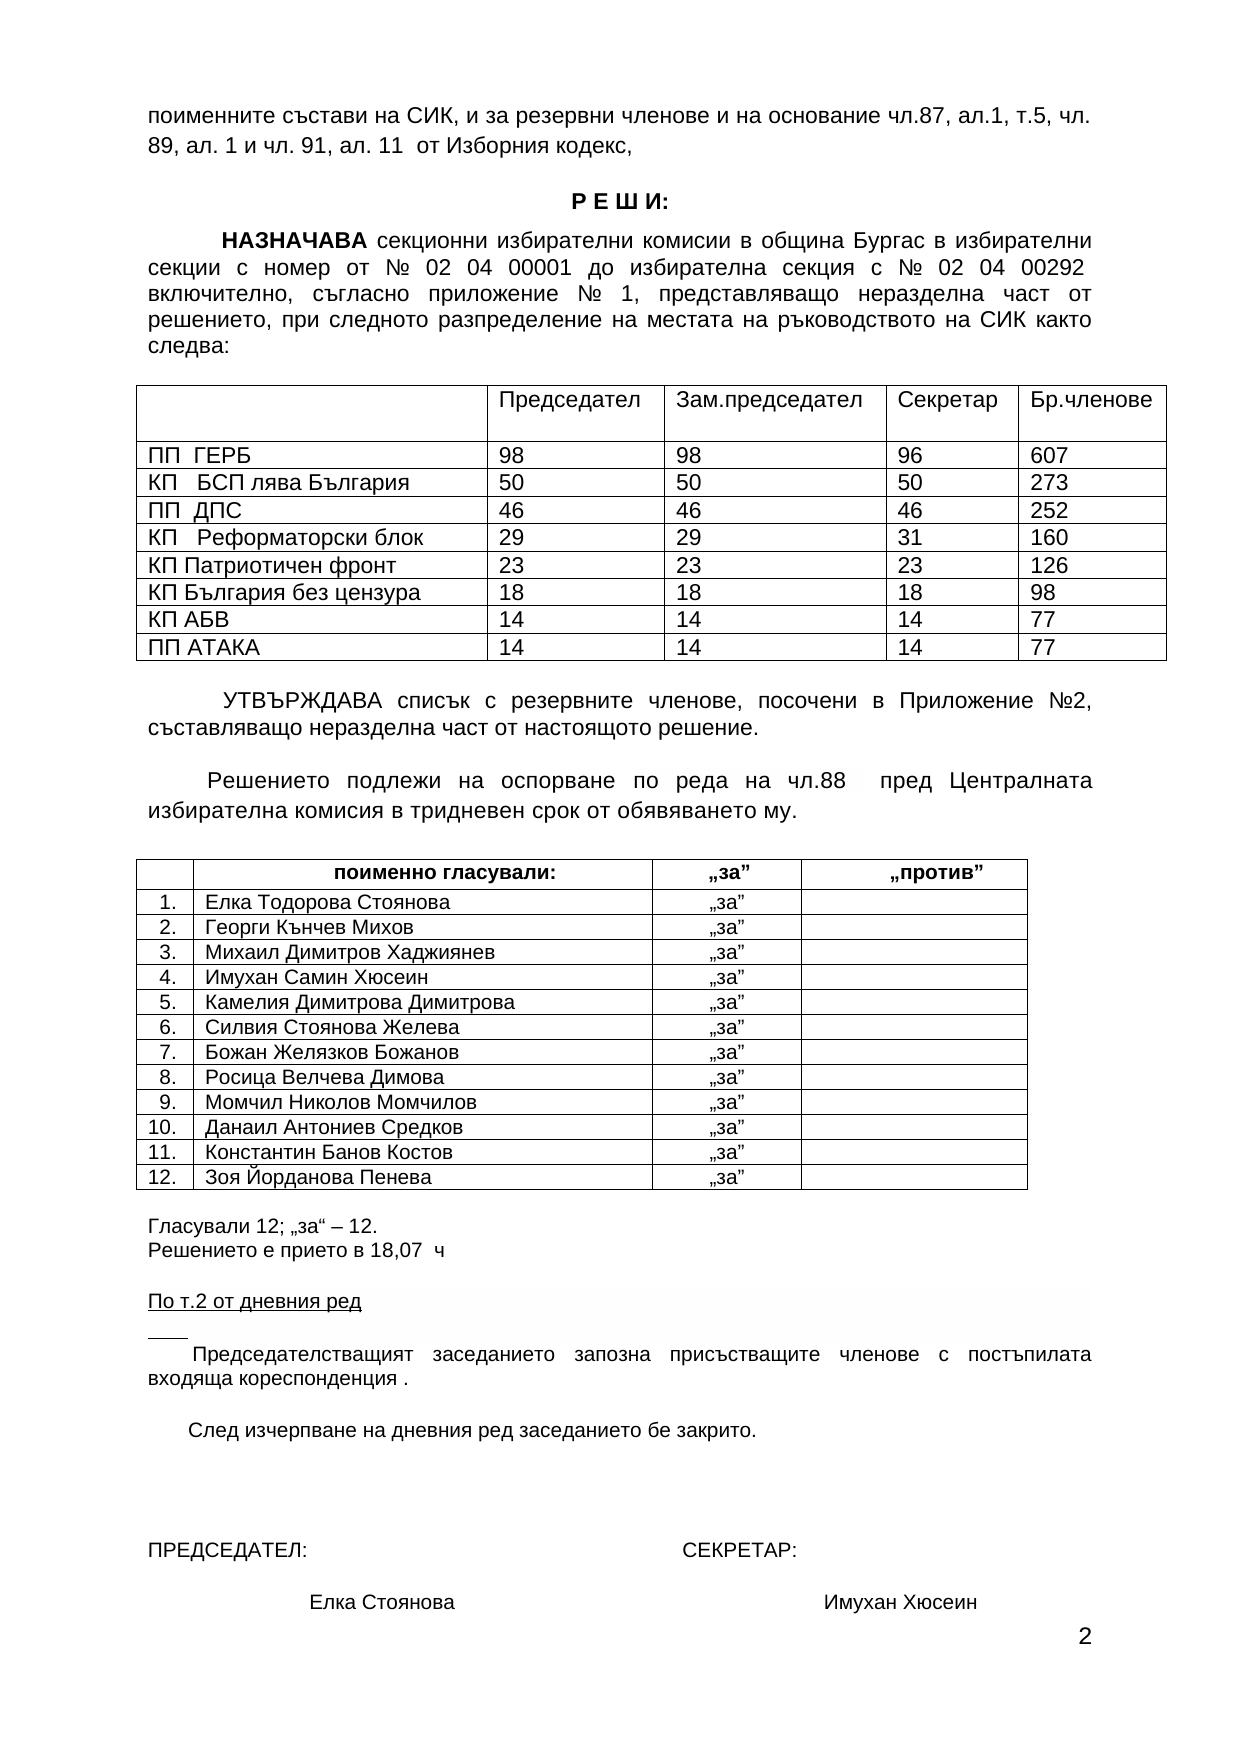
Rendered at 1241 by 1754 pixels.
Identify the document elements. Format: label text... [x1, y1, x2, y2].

table_cell ПП ГЕРБ [137, 442, 487, 468]
table_cell 29 [488, 524, 664, 551]
table_cell КП БСП лява България [137, 469, 487, 496]
table_cell 3. [137, 940, 193, 963]
table_cell 126 [1019, 552, 1166, 578]
table_cell КП Реформаторски блок [137, 524, 487, 551]
table_cell „за” [653, 1065, 801, 1088]
table_cell „за” [653, 1115, 801, 1138]
table_cell [802, 1115, 1027, 1138]
table_cell 98 [488, 442, 664, 468]
table_cell 2. [137, 915, 193, 938]
text След изчерпване на дневния ред заседанието бе закрито. [148, 1418, 1092, 1442]
table_cell Зоя Йорданова Пенева [194, 1165, 652, 1188]
table_cell 11. [137, 1140, 193, 1163]
table_cell 14 [488, 606, 664, 633]
table_cell КП България без цензура [137, 579, 487, 605]
table_cell 23 [887, 552, 1018, 578]
table_cell Имухан Самин Хюсеин [194, 965, 652, 988]
table_cell „за” [653, 965, 801, 988]
table_cell 50 [887, 469, 1018, 496]
table_cell 12. [137, 1165, 193, 1188]
table_cell Георги Кънчев Михов [194, 915, 652, 938]
table_cell [802, 1165, 1027, 1188]
table_cell 7. [137, 1040, 193, 1063]
table_cell 77 [1019, 606, 1166, 633]
table_cell „за” [653, 1140, 801, 1163]
text НАЗНАЧАВА секционни избирателни комисии в община Бургас в избирателни секции с номер от № 02 04 00001 до избирателна секция с № 02 04 00292 включително, съгласно приложение № 1, представляващо неразделна част от решението, при следното разпределение на местата на ръководството на СИК както следва: [148, 227, 1092, 359]
table_cell 252 [1019, 497, 1166, 523]
table_cell 18 [887, 579, 1018, 605]
table_cell [802, 1015, 1027, 1038]
table_cell „за” [653, 940, 801, 963]
table_cell [802, 915, 1027, 938]
table_cell 46 [665, 497, 886, 523]
text УТВЪРЖДАВА списък с резервните членове, посочени в Приложение №2, съставляващо неразделна част от настоящото решение. [148, 687, 1092, 740]
table_cell 9. [137, 1090, 193, 1113]
table_cell [802, 965, 1027, 988]
table_cell ПП ДПС [137, 497, 487, 523]
table_cell 10. [137, 1115, 193, 1138]
table_header Секретар [887, 386, 1018, 441]
table_cell 46 [488, 497, 664, 523]
table_cell 98 [665, 442, 886, 468]
table_cell 18 [665, 579, 886, 605]
table_header Бр.членове [1019, 386, 1166, 441]
table_cell 14 [665, 634, 886, 660]
table_cell Михаил Димитров Хаджиянев [194, 940, 652, 963]
table_cell [802, 1140, 1027, 1163]
table_cell 8. [137, 1065, 193, 1088]
text Елка Стоянова Имухан Хюсеин [148, 1590, 1092, 1614]
table_cell 6. [137, 1015, 193, 1038]
table_cell „за” [653, 1090, 801, 1113]
table_header поименно гласували: [194, 860, 652, 888]
table_cell 46 [887, 497, 1018, 523]
table_cell 18 [488, 579, 664, 605]
table_cell 96 [887, 442, 1018, 468]
table_cell „за” [653, 890, 801, 913]
table_cell 77 [1019, 634, 1166, 660]
table_cell Силвия Стоянова Желева [194, 1015, 652, 1038]
table_cell 4. [137, 965, 193, 988]
table_cell 160 [1019, 524, 1166, 551]
text ПРЕДСЕДАТЕЛ: СЕКРЕТАР: [148, 1538, 1092, 1562]
table_cell [802, 1040, 1027, 1063]
table_cell 23 [488, 552, 664, 578]
table_cell Константин Банов Костов [194, 1140, 652, 1163]
table_cell „за” [653, 1165, 801, 1188]
table_cell [802, 890, 1027, 913]
table_cell ПП АТАКА [137, 634, 487, 660]
table_cell 14 [488, 634, 664, 660]
table_cell 1. [137, 890, 193, 913]
table_cell [802, 940, 1027, 963]
table_cell 14 [887, 606, 1018, 633]
text Решението е прието в 18,07 ч [148, 1237, 1092, 1261]
table_cell Росица Велчева Димова [194, 1065, 652, 1088]
table_cell „за” [653, 915, 801, 938]
table_cell Данаил Антониев Средков [194, 1115, 652, 1138]
table_cell 98 [1019, 579, 1166, 605]
table_cell 31 [887, 524, 1018, 551]
text По т.2 от дневния ред [148, 1289, 1092, 1313]
table_cell „за” [653, 1015, 801, 1038]
table_cell КП Патриотичен фронт [137, 552, 487, 578]
table_cell 50 [488, 469, 664, 496]
table_header Председател [488, 386, 664, 441]
table_cell 14 [887, 634, 1018, 660]
table_cell Момчил Николов Момчилов [194, 1090, 652, 1113]
table_cell 5. [137, 990, 193, 1013]
table_cell „за” [653, 1040, 801, 1063]
text Председателстващият заседанието запозна присъстващите членове с постъпилата входяща кореспонденция . [148, 1342, 1092, 1389]
text Гласували 12; „за“ – 12. [148, 1213, 1092, 1237]
table_cell [802, 990, 1027, 1013]
table_cell 23 [665, 552, 886, 578]
table_cell Божан Желязков Божанов [194, 1040, 652, 1063]
table_header „против” [802, 860, 1027, 888]
table_cell КП АБВ [137, 606, 487, 633]
table_header „за” [653, 860, 801, 888]
table_cell 29 [665, 524, 886, 551]
table_header [137, 860, 193, 888]
table_cell Елка Тодорова Стоянова [194, 890, 652, 913]
table_cell 607 [1019, 442, 1166, 468]
table_cell 273 [1019, 469, 1166, 496]
table_header [137, 386, 487, 441]
text Р Е Ш И: [148, 188, 1092, 214]
table_cell „за” [653, 990, 801, 1013]
text Решението подлежи на оспорване по реда на чл.88 пред Централната избирателна комисия в тридневен срок от обявяването му. [148, 767, 1092, 823]
table_cell Камелия Димитрова Димитрова [194, 990, 652, 1013]
table_cell [802, 1090, 1027, 1113]
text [148, 102, 1092, 159]
table_cell [802, 1065, 1027, 1088]
table_cell 14 [665, 606, 886, 633]
table_cell 50 [665, 469, 886, 496]
table_header Зам.председател [665, 386, 886, 441]
